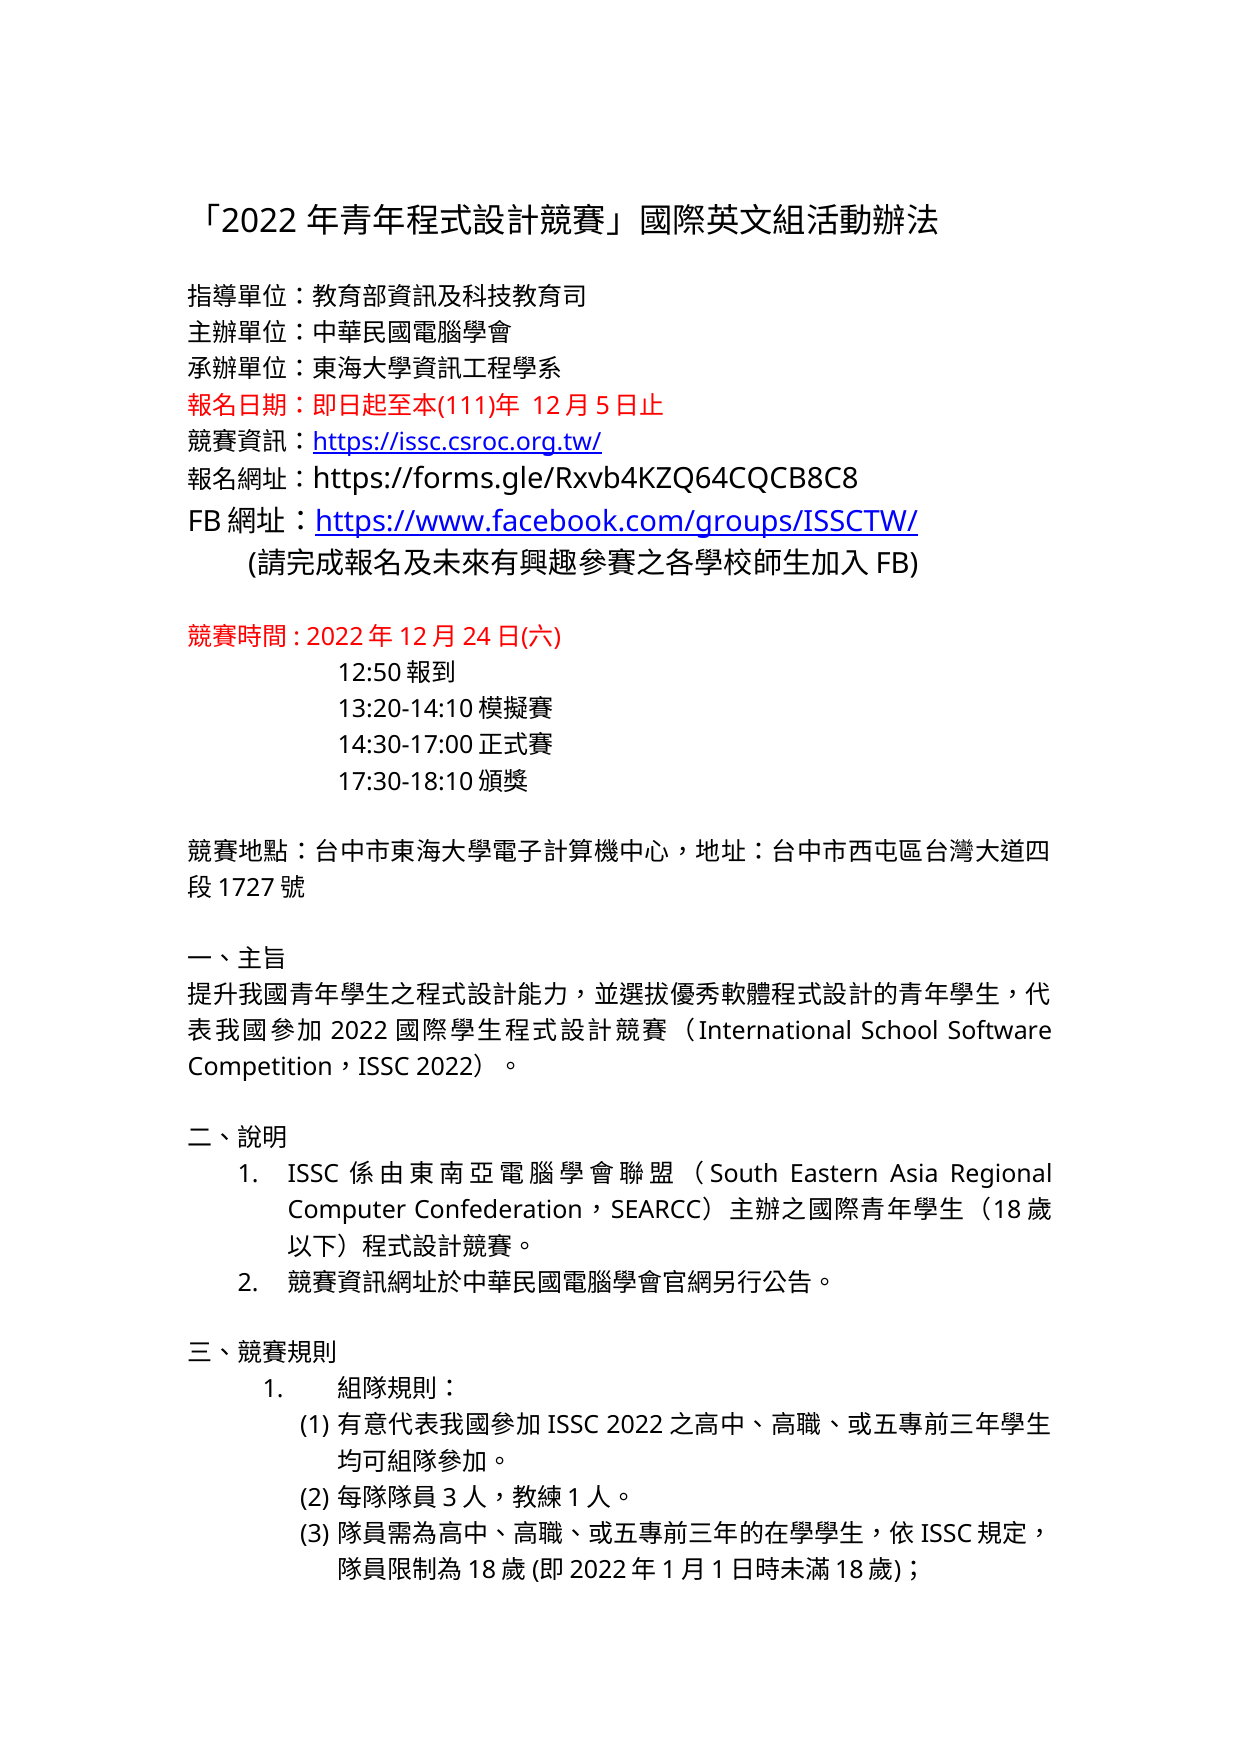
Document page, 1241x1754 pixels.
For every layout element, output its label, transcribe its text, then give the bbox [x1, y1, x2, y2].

text 三、競賽規則 [187, 1332, 1053, 1369]
text 指導單位：教育部資訊及科技教育司 [187, 276, 1053, 313]
text 提升我國青年學生之程式設計能力，並選拔優秀軟體程式設計的青年學生，代表我國參加2022國際學生程式設計競賽（International School Software Competition，ISSC 2022）。 [187, 974, 1053, 1083]
text 14:30-17:00正式賽 [337, 725, 1053, 761]
list 隊員需為高中、高職、或五專前三年的在學學生，依ISSC規定，隊員限制為18歲 (即2022年1月1日時未滿18歲)； [300, 1514, 1053, 1586]
text 承辦單位：東海大學資訊工程學系 [187, 349, 1053, 385]
text FB網址：https://www.facebook.com/groups/ISSCTW/ [187, 497, 1053, 540]
text 13:20-14:10模擬賽 [337, 689, 1053, 725]
text 競賽地點：台中市東海大學電子計算機中心，地址：台中市西屯區台灣大道四段1727號 [187, 832, 1053, 904]
text 競賽時間 : 2022年12月24日(六) [187, 616, 1053, 652]
text 主辦單位：中華民國電腦學會 [187, 313, 1053, 349]
list 有意代表我國參加ISSC 2022之高中、高職、或五專前三年學生均可組隊參加。 [300, 1405, 1053, 1477]
text 報名網址：https://forms.gle/Rxvb4KZQ64CQCB8C8 [187, 458, 1053, 497]
text 二、說明 [187, 1117, 1053, 1153]
text 12:50報到 [337, 652, 1053, 689]
list 組隊規則： [262, 1369, 1053, 1405]
text (請完成報名及未來有興趣參賽之各學校師生加入FB) [187, 540, 1053, 582]
text 報名日期：即日起至本(111)年 12月5日止 [187, 385, 1053, 421]
list ISSC係由東南亞電腦學會聯盟（South Eastern Asia Regional Computer Confederation，SEARCC）主辦之國際青年學生（18歲以下）程式設計競賽。 [237, 1153, 1053, 1262]
text 競賽資訊：https://issc.csroc.org.tw/ [187, 421, 1053, 458]
list 競賽資訊網址於中華民國電腦學會官網另行公告。 [237, 1262, 1053, 1298]
list 每隊隊員3人，教練1人。 [300, 1477, 1053, 1514]
text 「2022 年青年程式設計競賽」國際英文組活動辦法 [187, 194, 1053, 242]
text 一、主旨 [187, 938, 1053, 974]
text 17:30-18:10頒獎 [337, 761, 1053, 797]
